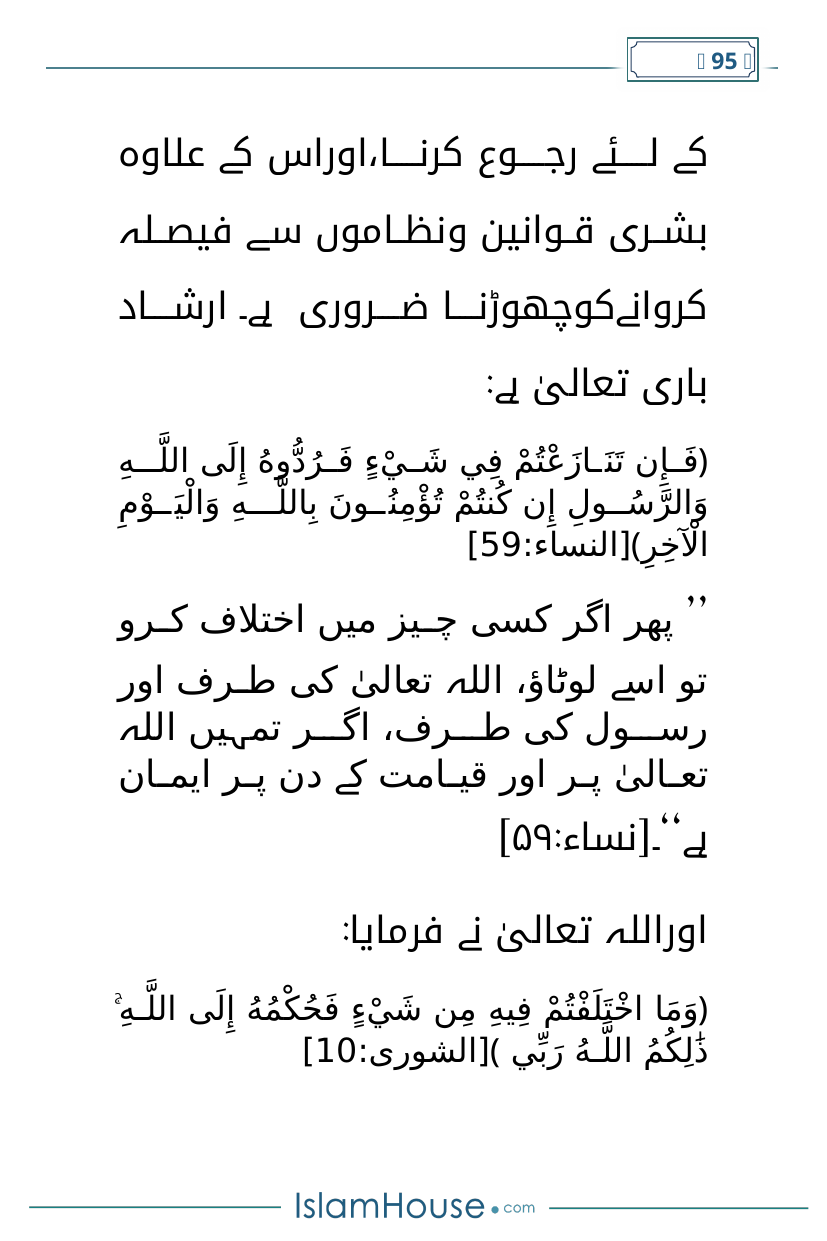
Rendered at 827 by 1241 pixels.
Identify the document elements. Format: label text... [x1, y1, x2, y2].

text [118, 118, 709, 419]
text ’’ پھر اگر کسی چیز میں اختلاف کرو تو اسے لوٹاؤ، اللہ تعالیٰ کی طرف اور رسول کی طرف، اگر تمہیں اللہ تعالیٰ پر اور قیامت کے دن پر ایمان ہے‘‘۔[نساء:۵۹] [118, 584, 709, 873]
text ﴿وَمَا اخْتَلَفْتُمْ فِيهِ مِن شَيْءٍ فَحُكْمُهُ إِلَى اللَّـهِۚ ذَٰلِكُمُ اللَّـهُ رَ‌بِّي ﴾[الشورى:10] [118, 989, 709, 1070]
picture [22, 1186, 281, 1224]
text ﴿فَإِن تَنَازَعْتُمْ فِي شَيْءٍ فَرُ‌دُّوهُ إِلَى اللَّـهِ وَالرَّ‌سُولِ إِن كُنتُمْ تُؤْمِنُونَ بِاللَّـهِ وَالْيَوْمِ الْآخِرِ‌﴾[النساء:59] [118, 442, 709, 564]
picture [288, 1187, 809, 1225]
text اوراللہ تعالیٰ نے فرمایا: [118, 896, 709, 967]
